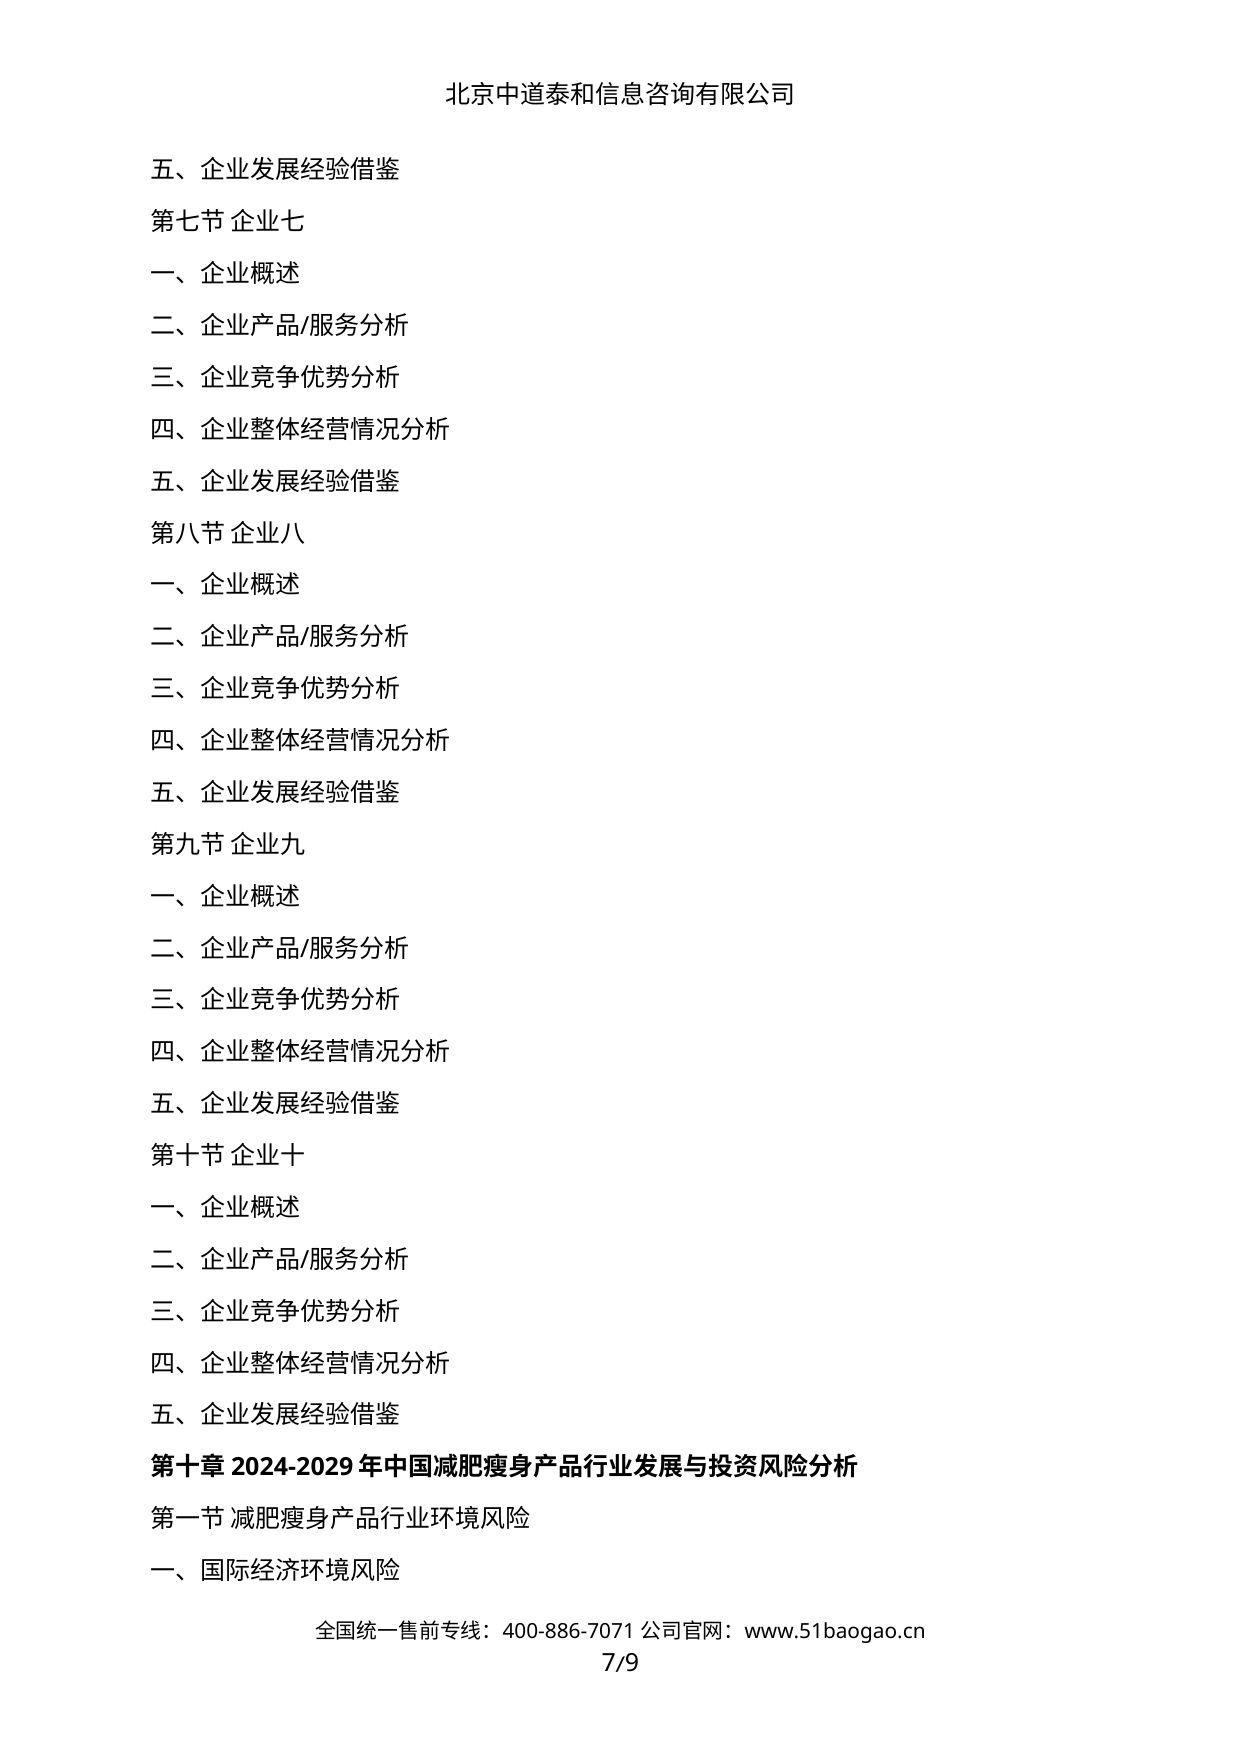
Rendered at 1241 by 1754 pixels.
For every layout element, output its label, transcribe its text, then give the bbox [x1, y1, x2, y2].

text 二、企业产品/服务分析 [150, 306, 1090, 342]
text 一、企业概述 [150, 876, 1090, 912]
text 一、企业概述 [150, 254, 1090, 290]
text 三、企业竞争优势分析 [150, 980, 1090, 1016]
text 二、企业产品/服务分析 [150, 1239, 1090, 1276]
text 一、企业概述 [150, 565, 1090, 601]
text 五、企业发展经验借鉴 [150, 150, 1090, 186]
text 四、企业整体经营情况分析 [150, 1032, 1090, 1068]
text 五、企业发展经验借鉴 [150, 772, 1090, 809]
text 三、企业竞争优势分析 [150, 357, 1090, 394]
text 五、企业发展经验借鉴 [150, 1395, 1090, 1431]
text 三、企业竞争优势分析 [150, 1291, 1090, 1327]
text 三、企业竞争优势分析 [150, 669, 1090, 705]
text 四、企业整体经营情况分析 [150, 409, 1090, 446]
text 第八节 企业八 [150, 513, 1090, 549]
text 第十章 2024-2029年中国减肥瘦身产品行业发展与投资风险分析 [150, 1447, 1090, 1483]
text 四、企业整体经营情况分析 [150, 1343, 1090, 1379]
text 五、企业发展经验借鉴 [150, 461, 1090, 497]
text 四、企业整体经营情况分析 [150, 721, 1090, 757]
text 一、国际经济环境风险 [150, 1551, 1090, 1587]
text 二、企业产品/服务分析 [150, 928, 1090, 964]
text 二、企业产品/服务分析 [150, 617, 1090, 653]
text 第一节 减肥瘦身产品行业环境风险 [150, 1499, 1090, 1535]
text 第七节 企业七 [150, 202, 1090, 238]
text 第九节 企业九 [150, 824, 1090, 861]
text 五、企业发展经验借鉴 [150, 1084, 1090, 1120]
text 一、企业概述 [150, 1187, 1090, 1224]
text 第十节 企业十 [150, 1136, 1090, 1172]
